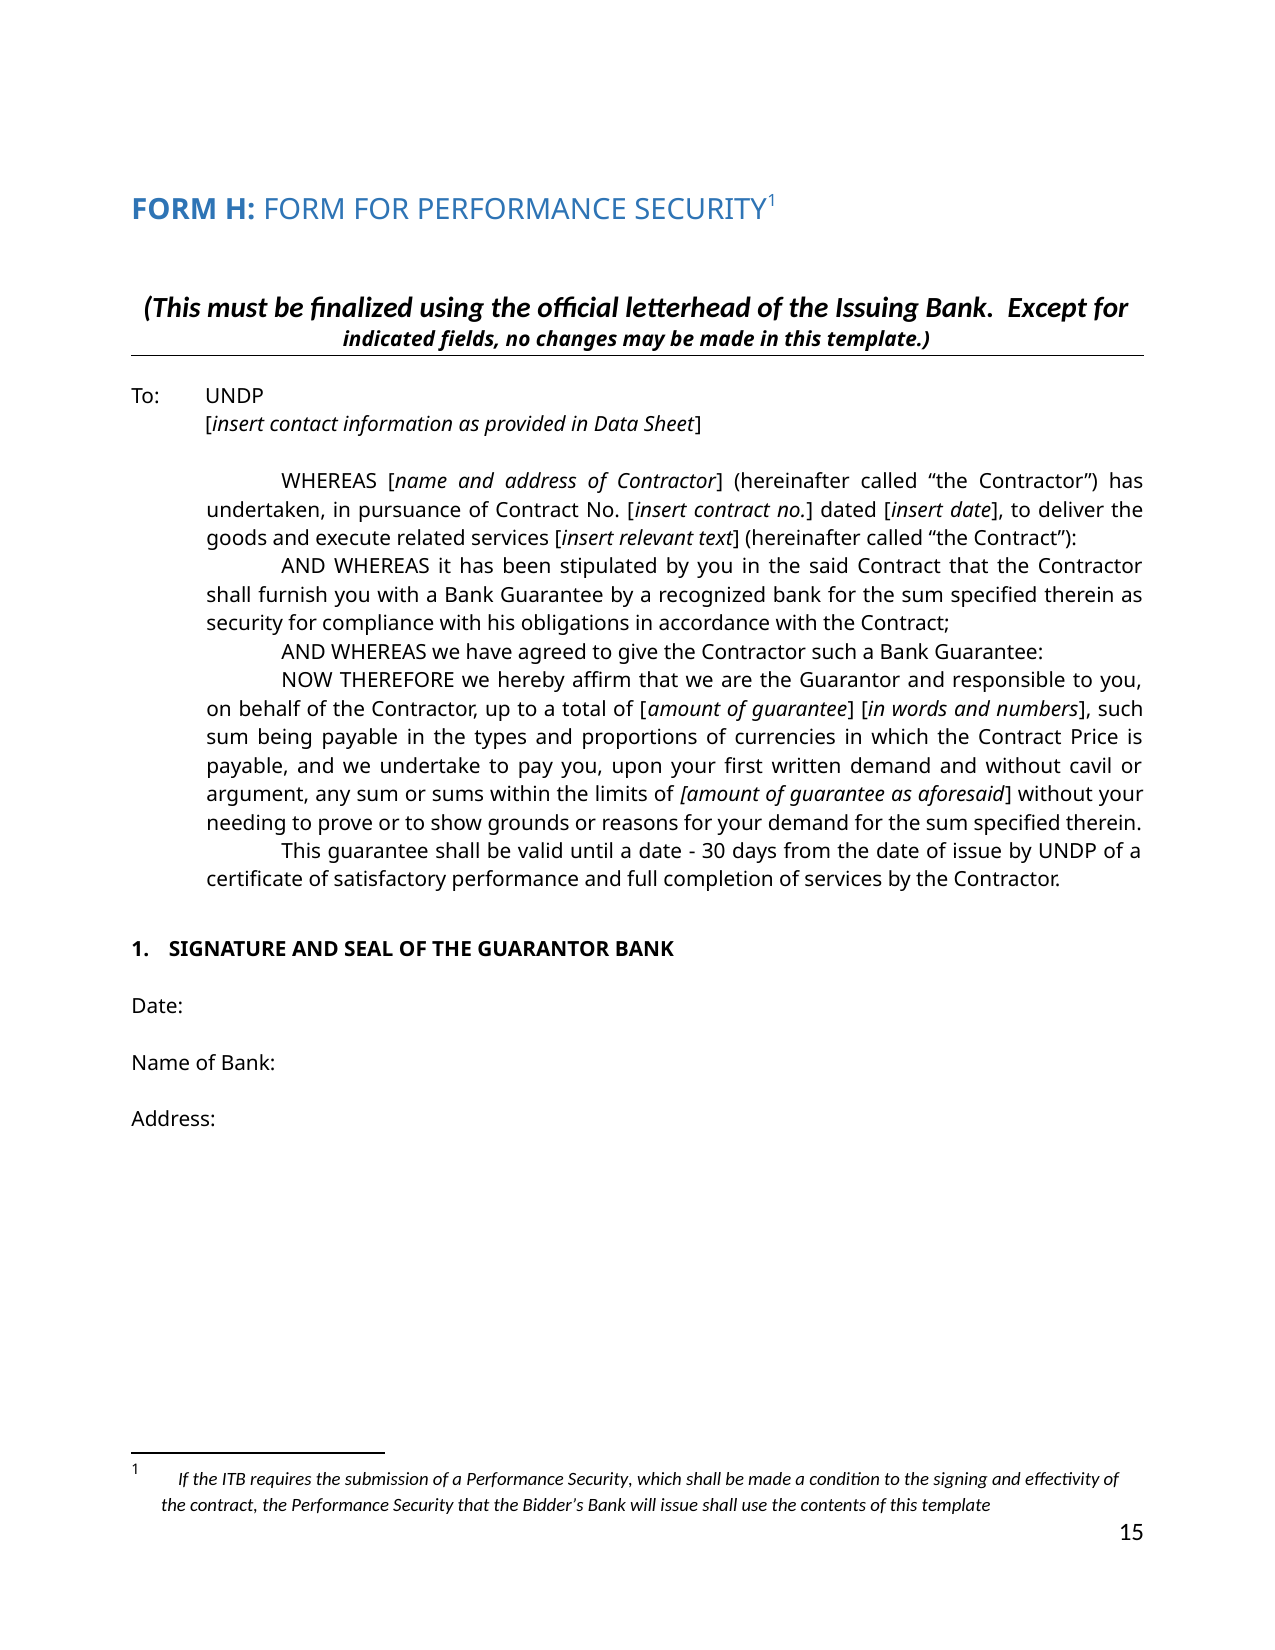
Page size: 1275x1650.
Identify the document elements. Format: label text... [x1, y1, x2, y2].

text AND WHEREAS it has been stipulated by you in the said Contract that the Contractor shall furnish you with a Bank Guarantee by a recognized bank for the sum specified therein as security for compliance with his obligations in accordance with the Contract; [206, 552, 1144, 637]
text [insert contact information as provided in Data Sheet] [131, 409, 1144, 438]
subtitle FORM H: Form for Performance Security [131, 188, 1144, 228]
subtitle (This must be finalized using the official letterhead of the Issuing Bank. Except for indicated fields, no changes may be made in this template.) [131, 289, 1144, 355]
text This guarantee shall be valid until a date - 30 days from the date of issue by UNDP of a certificate of satisfactory performance and full completion of services by the Contractor. [206, 836, 1144, 893]
text Address: [131, 1104, 1144, 1133]
subtitle SIGNATURE AND SEAL OF THE GUARANTOR BANK [131, 934, 1144, 962]
text WHEREAS [name and address of Contractor] (hereinafter called “the Contractor”) has undertaken, in pursuance of Contract No. [insert contract no.] dated [insert date], to deliver the goods and execute related services [insert relevant text] (hereinafter called “the Contract”): [206, 466, 1144, 552]
text Name of Bank: [131, 1048, 1144, 1076]
text AND WHEREAS we have agreed to give the Contractor such a Bank Guarantee: [206, 637, 1144, 665]
text To: UNDP [131, 381, 1144, 409]
text NOW THEREFORE we hereby affirm that we are the Guarantor and responsible to you, on behalf of the Contractor, up to a total of [amount of guarantee] [in words and numbers], such sum being payable in the types and proportions of currencies in which the Contract Price is payable, and we undertake to pay you, upon your first written demand and without cavil or argument, any sum or sums within the limits of [amount of guarantee as aforesaid] without your needing to prove or to show grounds or reasons for your demand for the sum specified therein. [206, 665, 1144, 836]
text Date: [131, 991, 1144, 1019]
